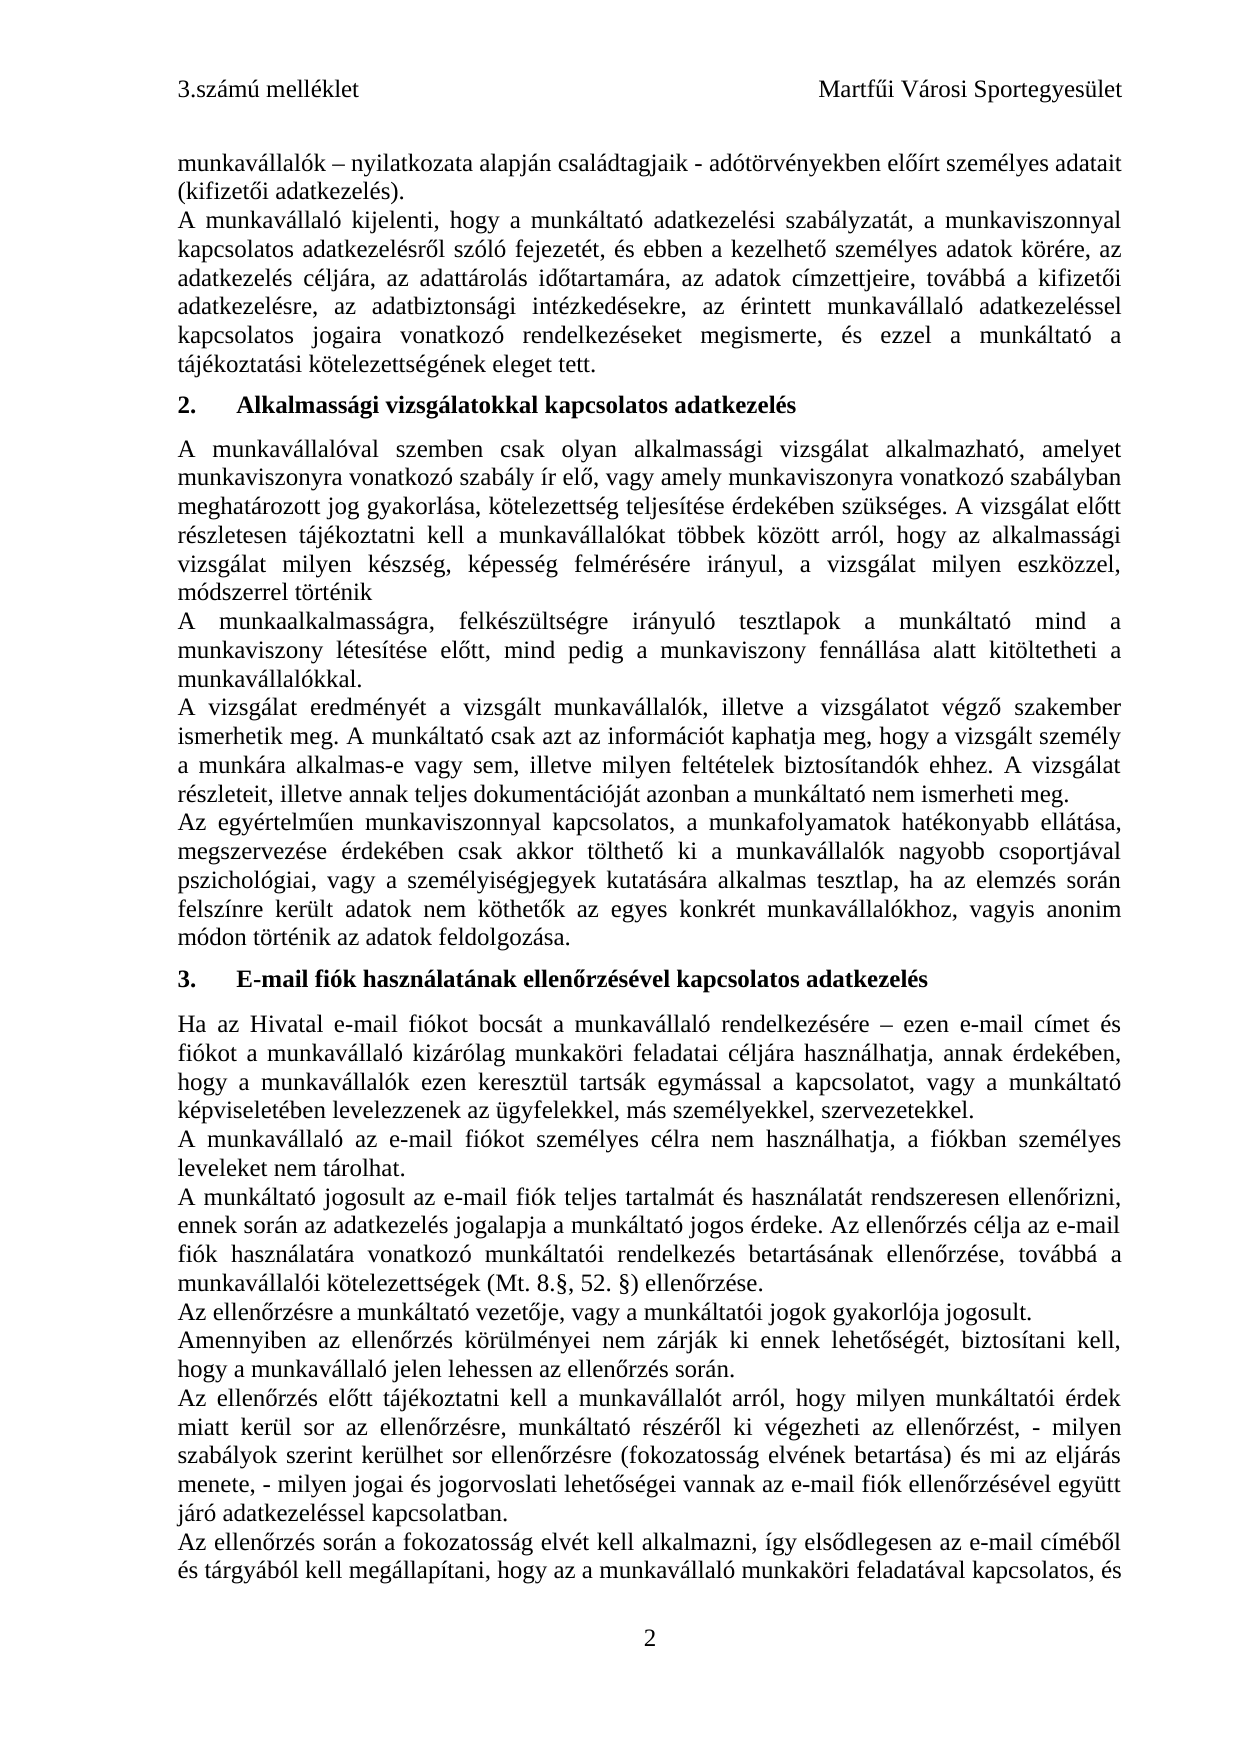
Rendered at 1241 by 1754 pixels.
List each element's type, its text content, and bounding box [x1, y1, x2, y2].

text Az ellenőrzésre a munkáltató vezetője, vagy a munkáltatói jogok gyakorlója jogosult. [177, 1297, 1122, 1326]
list E-mail fiók használatának ellenőrzésével kapcsolatos adatkezelés [177, 964, 1122, 992]
text Ha az Hivatal e-mail fiókot bocsát a munkavállaló rendelkezésére – ezen e-mail címet és fiókot a munkavállaló kizárólag munkaköri feladatai céljára használhatja, annak érdekében, hogy a munkavállalók ezen keresztül tartsák egymással a kapcsolatot, vagy a munkáltató képviseletében levelezzenek az ügyfelekkel, más személyekkel, szervezetekkel. [177, 1009, 1122, 1124]
text A munkavállaló kijelenti, hogy a munkáltató adatkezelési szabályzatát, a munkaviszonnyal kapcsolatos adatkezelésről szóló fejezetét, és ebben a kezelhető személyes adatok körére, az adatkezelés céljára, az adattárolás időtartamára, az adatok címzettjeire, továbbá a kifizetői adatkezelésre, az adatbiztonsági intézkedésekre, az érintett munkavállaló adatkezeléssel kapcsolatos jogaira vonatkozó rendelkezéseket megismerte, és ezzel a munkáltató a tájékoztatási kötelezettségének eleget tett. [177, 205, 1122, 378]
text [177, 1527, 1122, 1584]
text Amennyiben az ellenőrzés körülményei nem zárják ki ennek lehetőségét, biztosítani kell, hogy a munkavállaló jelen lehessen az ellenőrzés során. [177, 1326, 1122, 1383]
text A munkavállalóval szemben csak olyan alkalmassági vizsgálat alkalmazható, amelyet munkaviszonyra vonatkozó szabály ír elő, vagy amely munkaviszonyra vonatkozó szabályban meghatározott jog gyakorlása, kötelezettség teljesítése érdekében szükséges. A vizsgálat előtt részletesen tájékoztatni kell a munkavállalókat többek között arról, hogy az alkalmassági vizsgálat milyen készség, képesség felmérésére irányul, a vizsgálat milyen eszközzel, módszerrel történik [177, 434, 1122, 606]
text Az egyértelműen munkaviszonnyal kapcsolatos, a munkafolyamatok hatékonyabb ellátása, megszervezése érdekében csak akkor tölthető ki a munkavállalók nagyobb csoportjával pszichológiai, vagy a személyiségjegyek kutatására alkalmas tesztlap, ha az elemzés során felszínre került adatok nem köthetők az egyes konkrét munkavállalókhoz, vagyis anonim módon történik az adatok feldolgozása. [177, 807, 1122, 951]
list Alkalmassági vizsgálatokkal kapcsolatos adatkezelés [177, 390, 1122, 419]
text A munkaalkalmasságra, felkészültségre irányuló tesztlapok a munkáltató mind a munkaviszony létesítése előtt, mind pedig a munkaviszony fennállása alatt kitöltetheti a munkavállalókkal. [177, 606, 1122, 692]
text A munkavállaló az e-mail fiókot személyes célra nem használhatja, a fiókban személyes leveleket nem tárolhat. [177, 1124, 1122, 1182]
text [177, 148, 1122, 205]
text A vizsgálat eredményét a vizsgált munkavállalók, illetve a vizsgálatot végző szakember ismerhetik meg. A munkáltató csak azt az információt kaphatja meg, hogy a vizsgált személy a munkára alkalmas-e vagy sem, illetve milyen feltételek biztosítandók ehhez. A vizsgálat részleteit, illetve annak teljes dokumentációját azonban a munkáltató nem ismerheti meg. [177, 692, 1122, 807]
text Az ellenőrzés előtt tájékoztatni kell a munkavállalót arról, hogy milyen munkáltatói érdek miatt kerül sor az ellenőrzésre, munkáltató részéről ki végezheti az ellenőrzést, - milyen szabályok szerint kerülhet sor ellenőrzésre (fokozatosság elvének betartása) és mi az eljárás menete, - milyen jogai és jogorvoslati lehetőségei vannak az e-mail fiók ellenőrzésével együtt járó adatkezeléssel kapcsolatban. [177, 1383, 1122, 1527]
text A munkáltató jogosult az e-mail fiók teljes tartalmát és használatát rendszeresen ellenőrizni, ennek során az adatkezelés jogalapja a munkáltató jogos érdeke. Az ellenőrzés célja az e-mail fiók használatára vonatkozó munkáltatói rendelkezés betartásának ellenőrzése, továbbá a munkavállalói kötelezettségek (Mt. 8.§, 52. §) ellenőrzése. [177, 1182, 1122, 1297]
